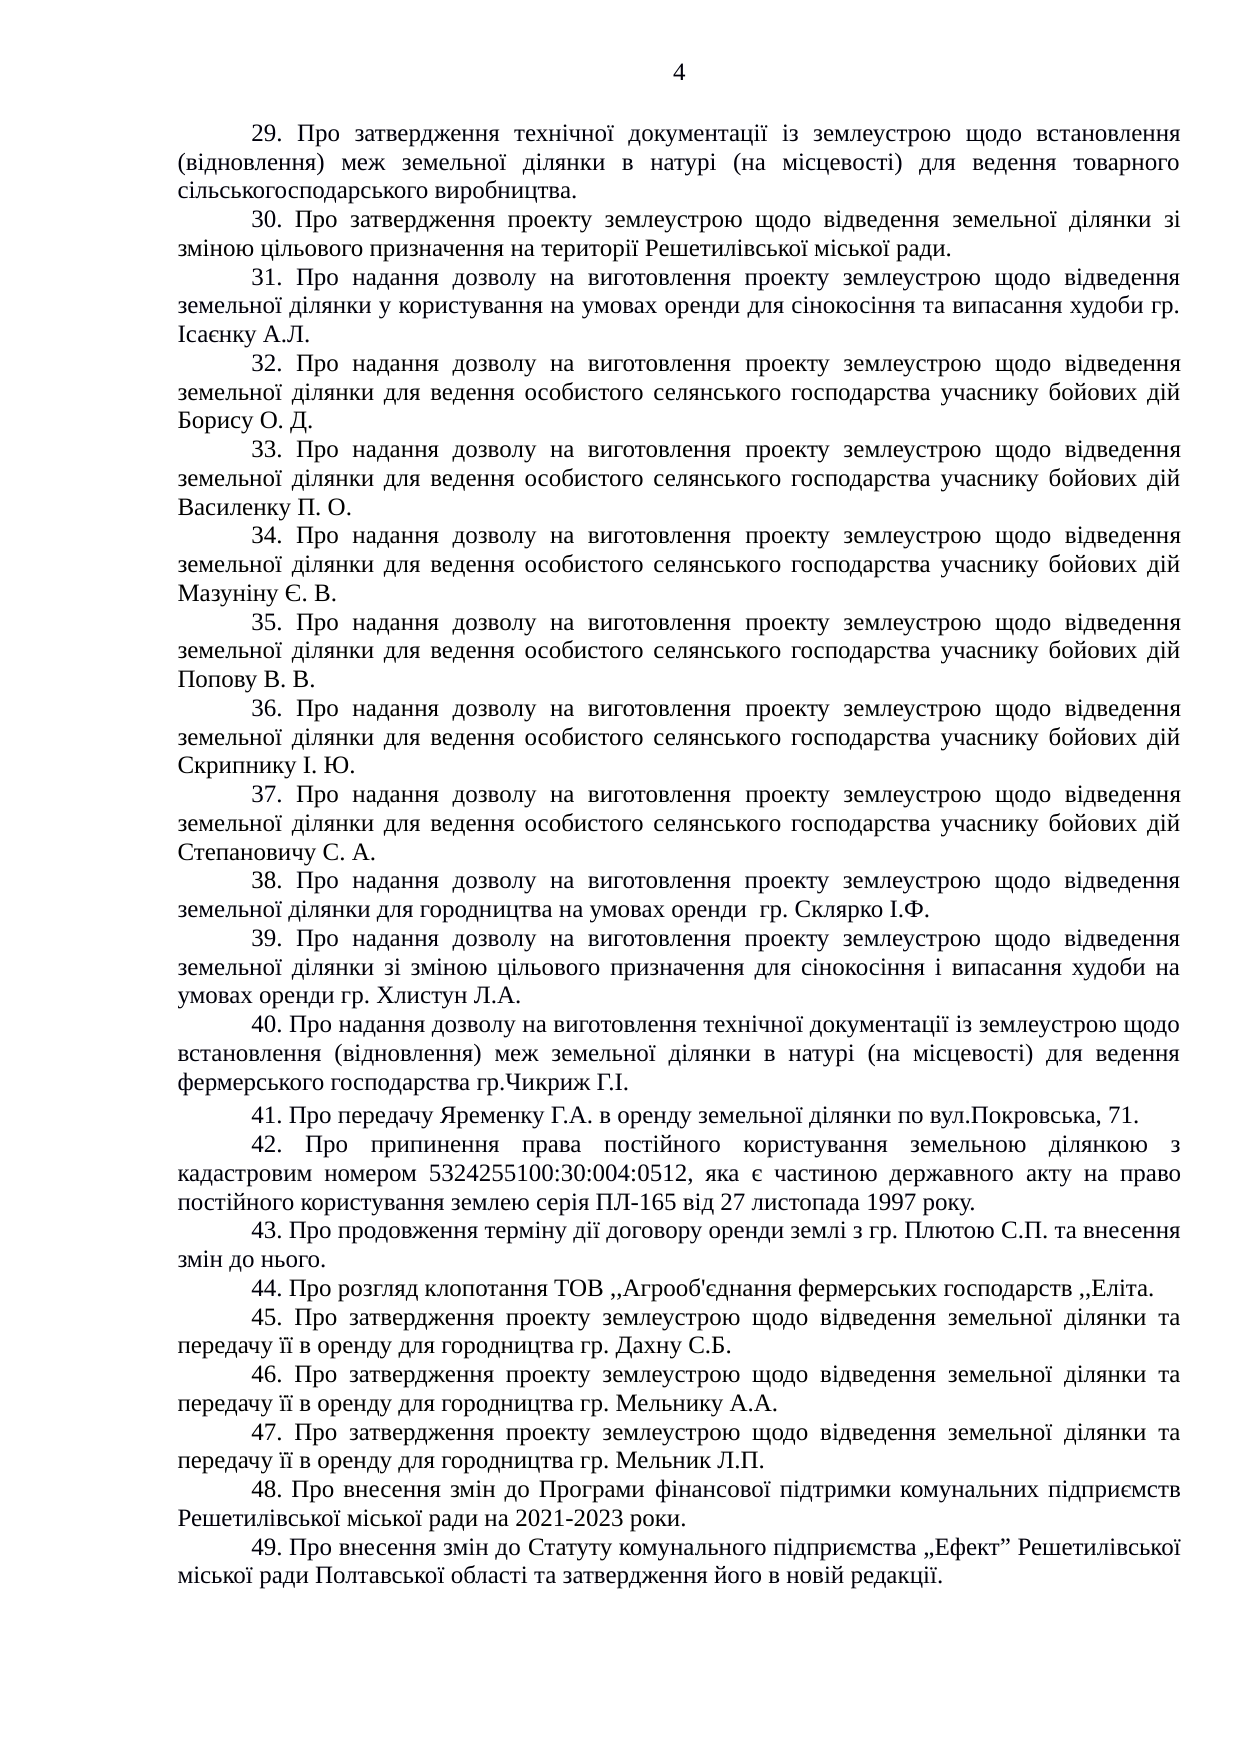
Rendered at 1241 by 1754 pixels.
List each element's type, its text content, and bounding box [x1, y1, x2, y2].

text 48. Про внесення змін до Програми фінансової підтримки комунальних підприємств Решетилівської міської ради на 2021-2023 роки. [177, 1474, 1181, 1532]
text 31. Про надання дозволу на виготовлення проекту землеустрою щодо відведення земельної ділянки у користування на умовах оренди для сінокосіння та випасання худоби гр. Ісаєнку А.Л. [177, 262, 1181, 348]
text 38. Про надання дозволу на виготовлення проекту землеустрою щодо відведення земельної ділянки для городництва на умовах оренди гр. Склярко І.Ф. [177, 866, 1181, 923]
text 44. Про розгляд клопотання ТОВ ,,Агрооб'єднання фермерських господарств ,,Еліта. [177, 1273, 1181, 1302]
text 34. Про надання дозволу на виготовлення проекту землеустрою щодо відведення земельної ділянки для ведення особистого селянського господарства учаснику бойових дій Мазуніну Є. В. [177, 521, 1181, 607]
text 47. Про затвердження проекту землеустрою щодо відведення земельної ділянки та передачу її в оренду для городництва гр. Мельник Л.П. [177, 1417, 1181, 1474]
text 46. Про затвердження проекту землеустрою щодо відведення земельної ділянки та передачу її в оренду для городництва гр. Мельнику А.А. [177, 1359, 1181, 1417]
text 43. Про продовження терміну дії договору оренди землі з гр. Плютою С.П. та внесення змін до нього. [177, 1215, 1181, 1273]
text 49. Про внесення змін до Статуту комунального підприємства „Ефект” Решетилівської міської ради Полтавської області та затвердження його в новій редакції. [177, 1532, 1181, 1589]
text 41. Про передачу Яременку Г.А. в оренду земельної ділянки по вул.Покровська, 71. [177, 1100, 1152, 1129]
text 29. Про затвердження технічної документації із землеустрою щодо встановлення (відновлення) меж земельної ділянки в натурі (на місцевості) для ведення товарного сільськогосподарського виробництва. [177, 118, 1181, 204]
text 39. Про надання дозволу на виготовлення проекту землеустрою щодо відведення земельної ділянки зі зміною цільового призначення для сінокосіння і випасання худоби на умовах оренди гр. Хлистун Л.А. [177, 923, 1181, 1009]
text 37. Про надання дозволу на виготовлення проекту землеустрою щодо відведення земельної ділянки для ведення особистого селянського господарства учаснику бойових дій Степановичу С. А. [177, 779, 1181, 866]
text 35. Про надання дозволу на виготовлення проекту землеустрою щодо відведення земельної ділянки для ведення особистого селянського господарства учаснику бойових дій Попову В. В. [177, 607, 1181, 693]
text 32. Про надання дозволу на виготовлення проекту землеустрою щодо відведення земельної ділянки для ведення особистого селянського господарства учаснику бойових дій Борису О. Д. [177, 348, 1181, 434]
text 33. Про надання дозволу на виготовлення проекту землеустрою щодо відведення земельної ділянки для ведення особистого селянського господарства учаснику бойових дій Василенку П. О. [177, 434, 1181, 521]
text 42. Про припинення права постійного користування земельною ділянкою з кадастровим номером 5324255100:30:004:0512, яка є частиною державного акту на право постійного користування землею серія ПЛ-165 від 27 листопада 1997 року. [177, 1129, 1181, 1215]
text 40. Про надання дозволу на виготовлення технічної документації із землеустрою щодо встановлення (відновлення) меж земельної ділянки в натурі (на місцевості) для ведення фермерського господарства гр.Чикриж Г.І. [177, 1009, 1181, 1096]
text 45. Про затвердження проекту землеустрою щодо відведення земельної ділянки та передачу її в оренду для городництва гр. Дахну С.Б. [177, 1302, 1181, 1359]
text 36. Про надання дозволу на виготовлення проекту землеустрою щодо відведення земельної ділянки для ведення особистого селянського господарства учаснику бойових дій Скрипнику І. Ю. [177, 693, 1181, 779]
text 30. Про затвердження проекту землеустрою щодо відведення земельної ділянки зі зміною цільового призначення на території Решетилівської міської ради. [177, 204, 1181, 262]
